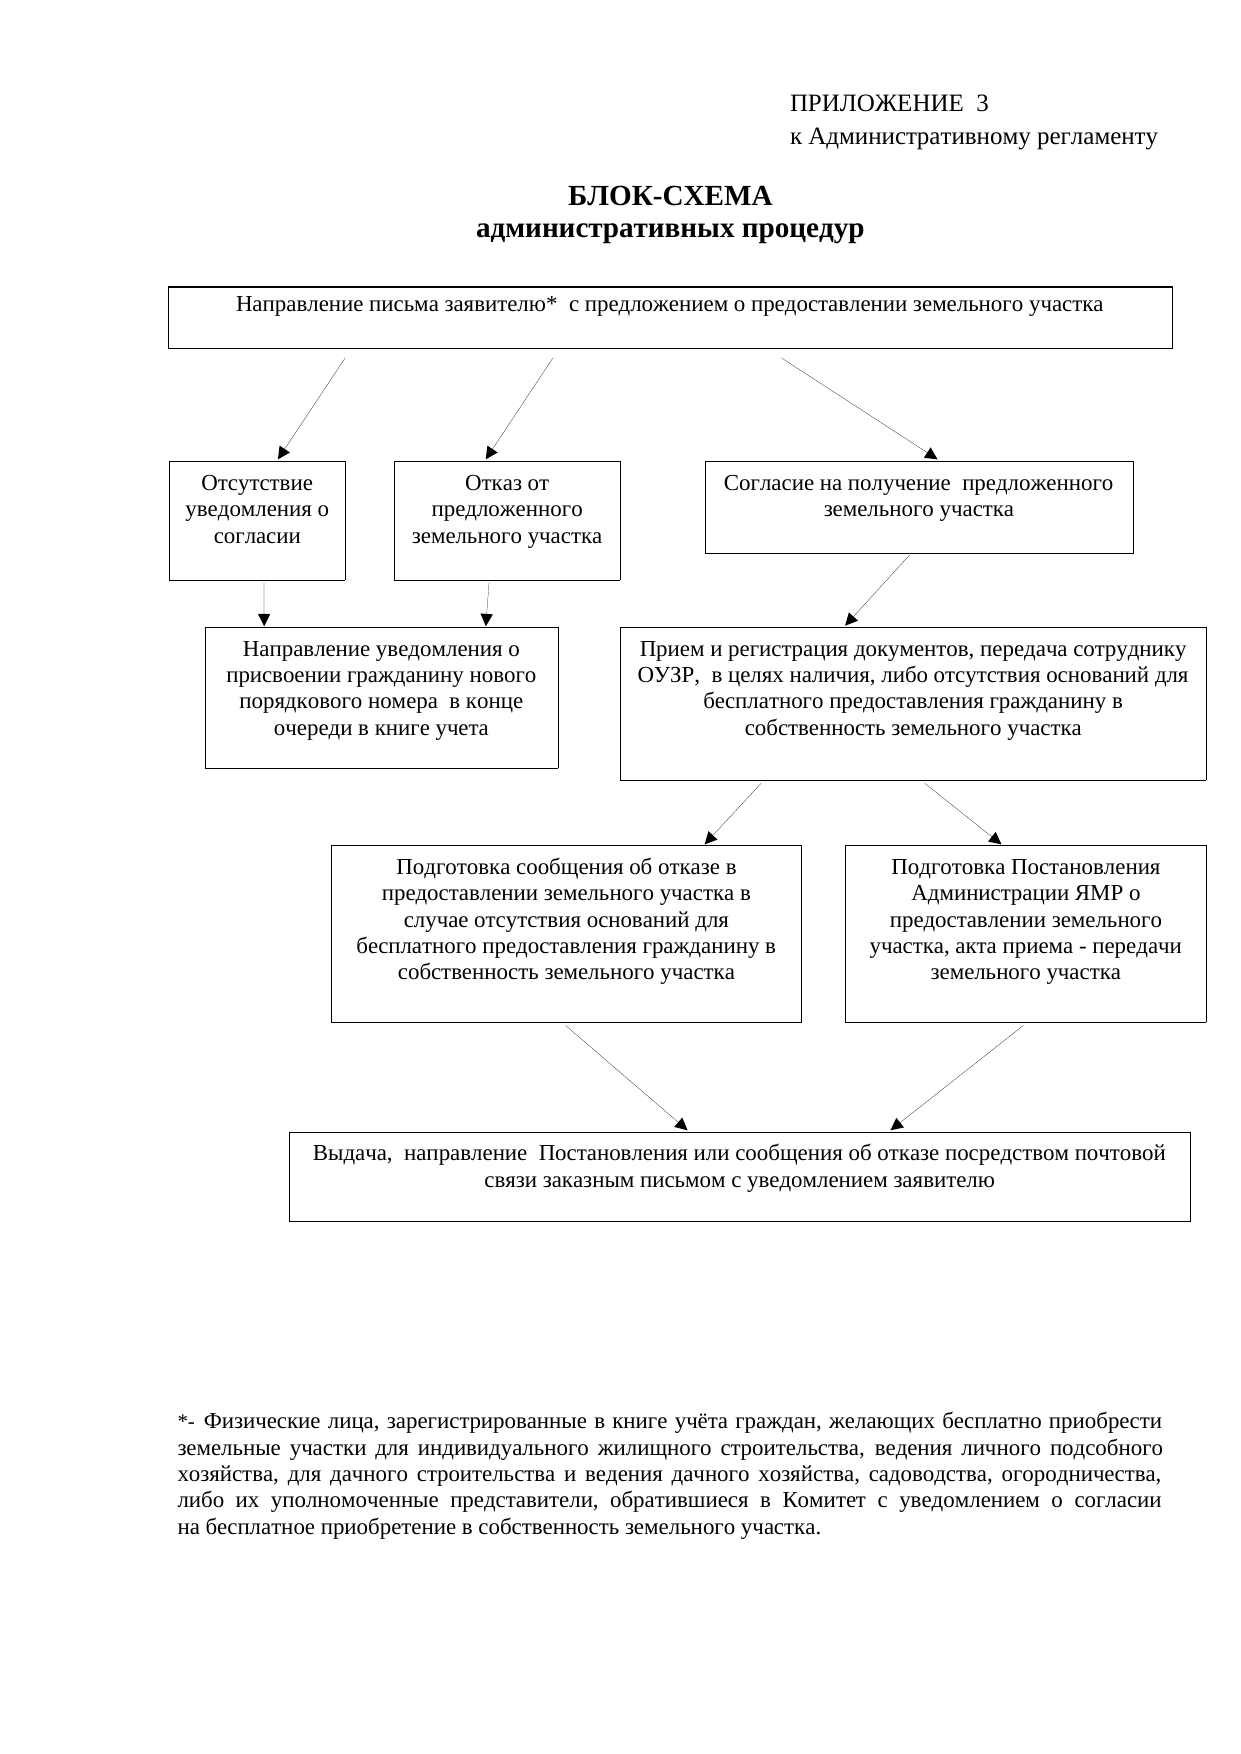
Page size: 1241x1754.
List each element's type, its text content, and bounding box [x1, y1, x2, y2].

text к Административному регламенту [177, 121, 1163, 149]
text Направление письма заявителю* с предложением о предоставлении земельного участка [169, 288, 1172, 316]
subtitle ПРИЛОЖЕНИЕ 3 [177, 88, 1163, 117]
text *- Физические лица, зарегистрированные в книге учёта граждан, желающих бесплатно приобрести земельные участки для индивидуального жилищного строительства, ведения личного подсобного хозяйства, для дачного строительства и ведения дачного хозяйства, садоводства, огородничества, либо их уполномоченные представители, обратившиеся в Комитет с уведомлением о согласии на бесплатное приобретение в собственность земельного участка. [177, 1407, 1163, 1539]
text административных процедур [177, 212, 1163, 243]
text БЛОК-СХЕМА [177, 181, 1163, 212]
